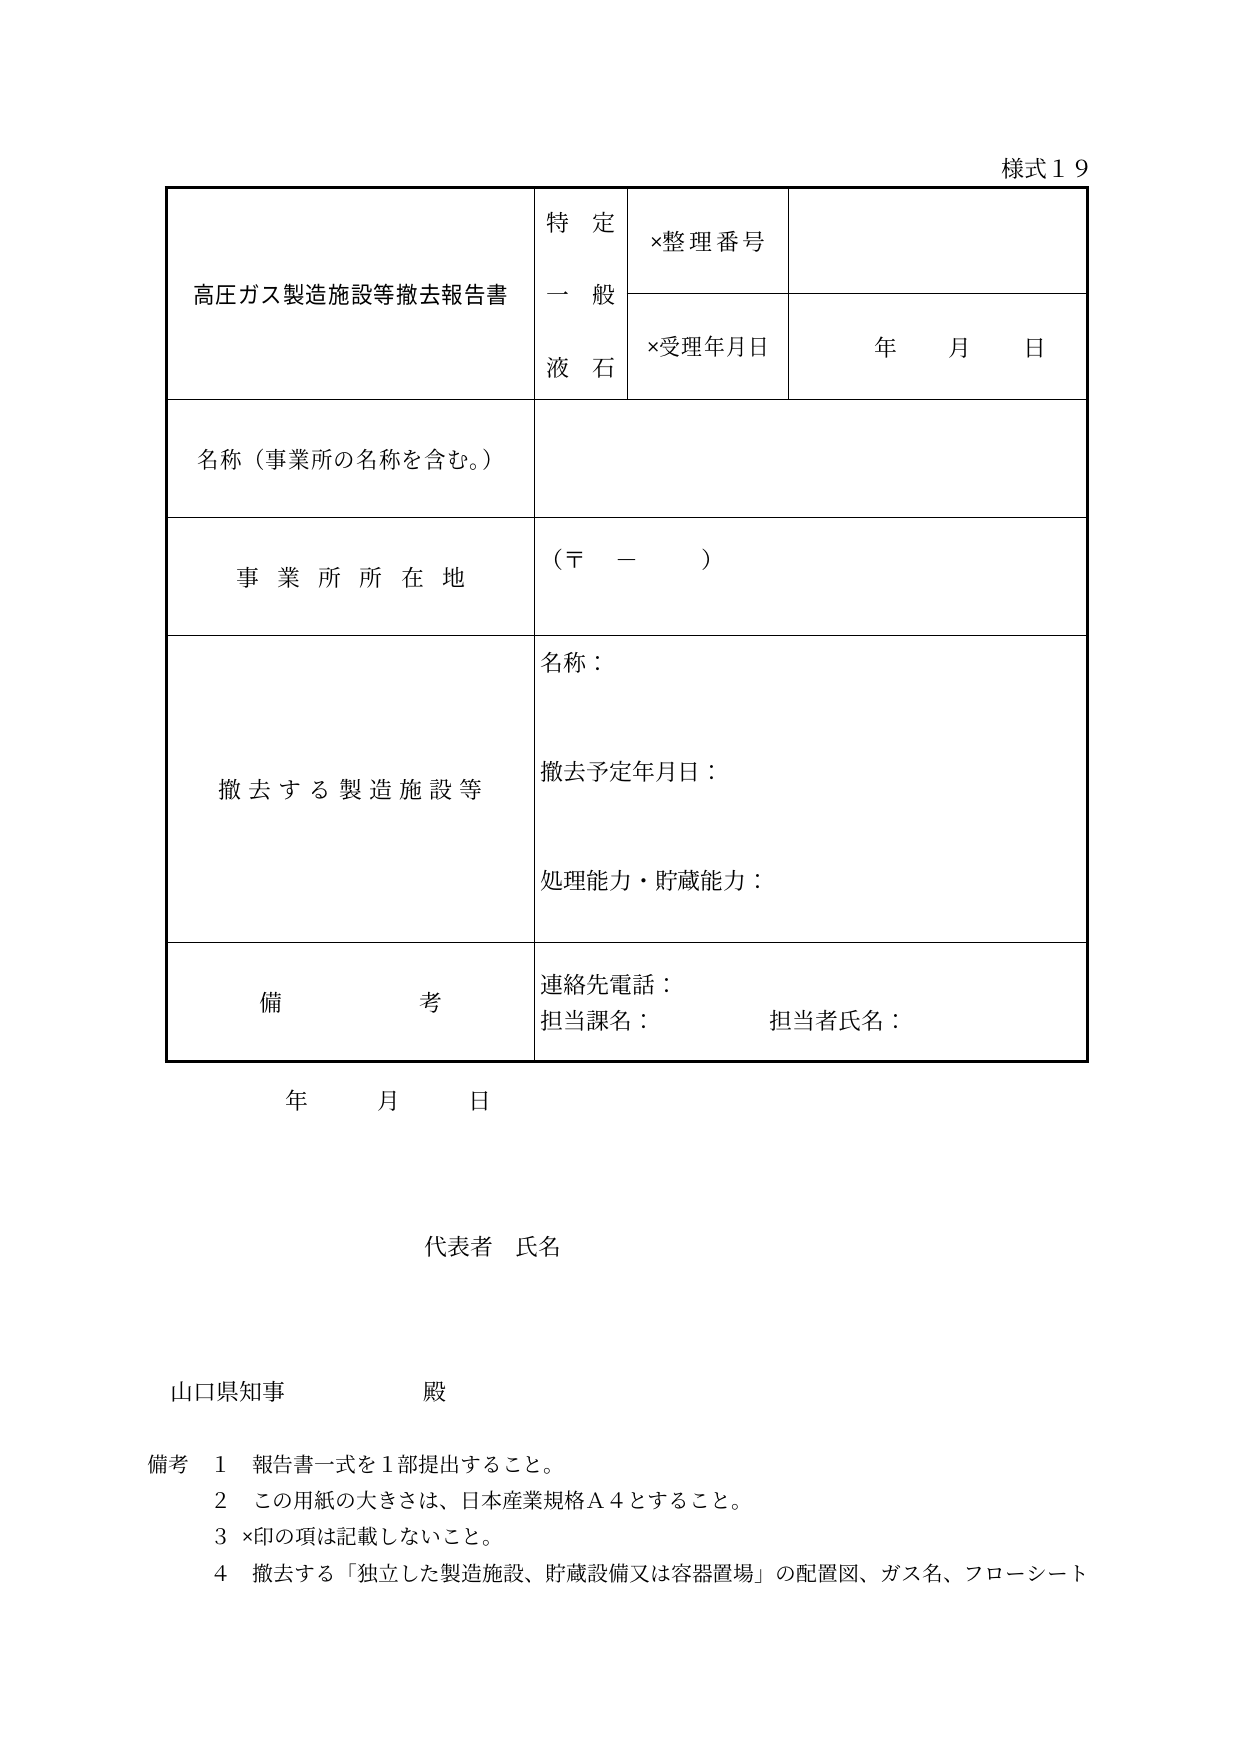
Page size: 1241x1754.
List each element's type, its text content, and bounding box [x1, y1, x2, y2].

table_header 高圧ガス製造施設等撤去報告書 [168, 189, 534, 399]
table_cell 連絡先電話： 担当課名： 担当者氏名： [535, 943, 1086, 1060]
table_cell 備 考 [168, 943, 534, 1060]
table_header 特 定 一 般 液 石 [535, 189, 627, 399]
text 備考 １ 報告書一式を１部提出すること。 [148, 1445, 1092, 1481]
text ３ ×印の項は記載しないこと。 [148, 1518, 1092, 1554]
table_cell （〒 － ） [535, 518, 1086, 635]
table_cell 事業所所在地 [168, 518, 534, 635]
text ２ この用紙の大きさは、日本産業規格Ａ４とすること。 [148, 1481, 1092, 1518]
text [148, 1554, 1092, 1590]
table_cell ×受理年月日 [628, 294, 788, 399]
table_cell 撤去する製造施設等 [168, 636, 534, 942]
text 山口県知事 殿 [148, 1372, 1092, 1409]
text 様式１９ [148, 150, 1092, 186]
text 代表者 氏名 [148, 1227, 1092, 1263]
table_cell 名称： 撤去予定年月日： 処理能力・貯蔵能力： [535, 636, 1086, 942]
table_header ×整理番号 [628, 189, 788, 292]
text 年 月 日 [148, 1081, 1092, 1118]
table_cell 名称（事業所の名称を含む｡） [168, 400, 534, 517]
table_cell 年 月 日 [789, 294, 1086, 399]
table_cell [535, 400, 1086, 517]
table_header [789, 189, 1086, 292]
